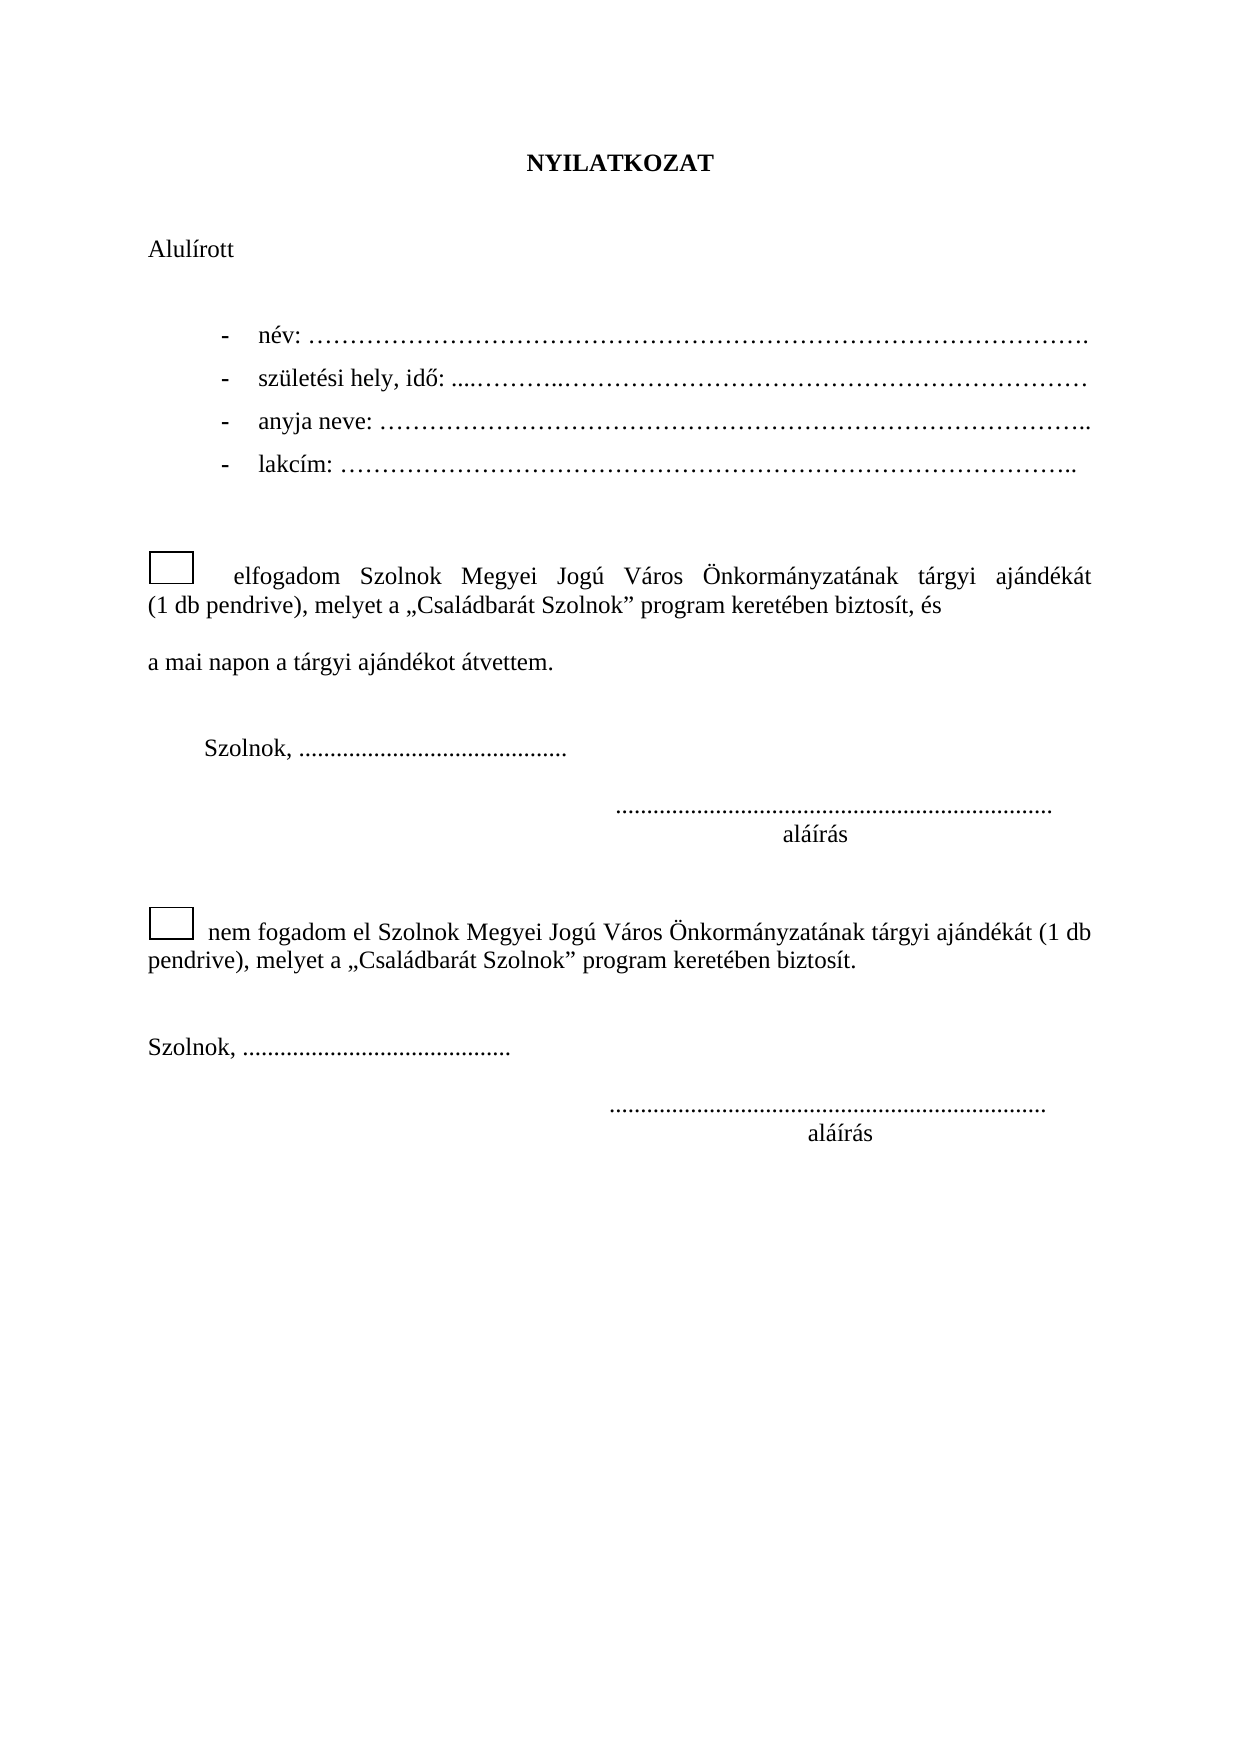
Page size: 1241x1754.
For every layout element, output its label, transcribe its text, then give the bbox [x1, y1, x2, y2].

text nem fogadom el Szolnok Megyei Jogú Város Önkormányzatának tárgyi ajándékát (1 db pendrive), melyet a „Családbarát Szolnok” program keretében biztosít. [148, 906, 1093, 974]
text elfogadom Szolnok Megyei Jogú Város Önkormányzatának tárgyi ajándékát (1 db pendrive), melyet a „Családbarát Szolnok” program keretében biztosít, és [148, 550, 1093, 619]
text aláírás [148, 1118, 1093, 1147]
text a mai napon a tárgyi ajándékot átvettem. [148, 647, 1093, 676]
text Szolnok, ........................................... [148, 1032, 1093, 1060]
text NYILATKOZAT [148, 148, 1093, 176]
text aláírás [148, 819, 1093, 848]
list anyja neve: ………………………………………………………………………….. [221, 406, 1093, 435]
list lakcím: …………………………………………………………………………….. [221, 449, 1093, 478]
list név: …………………………………………………………………………………. [221, 320, 1093, 349]
text Alulírott [148, 234, 1093, 263]
text ...................................................................... [148, 791, 1093, 819]
text Szolnok, ........................................... [148, 733, 1093, 762]
text ...................................................................... [148, 1089, 1093, 1118]
list születési hely, idő: ....………..……………………………………………………… [221, 363, 1093, 392]
